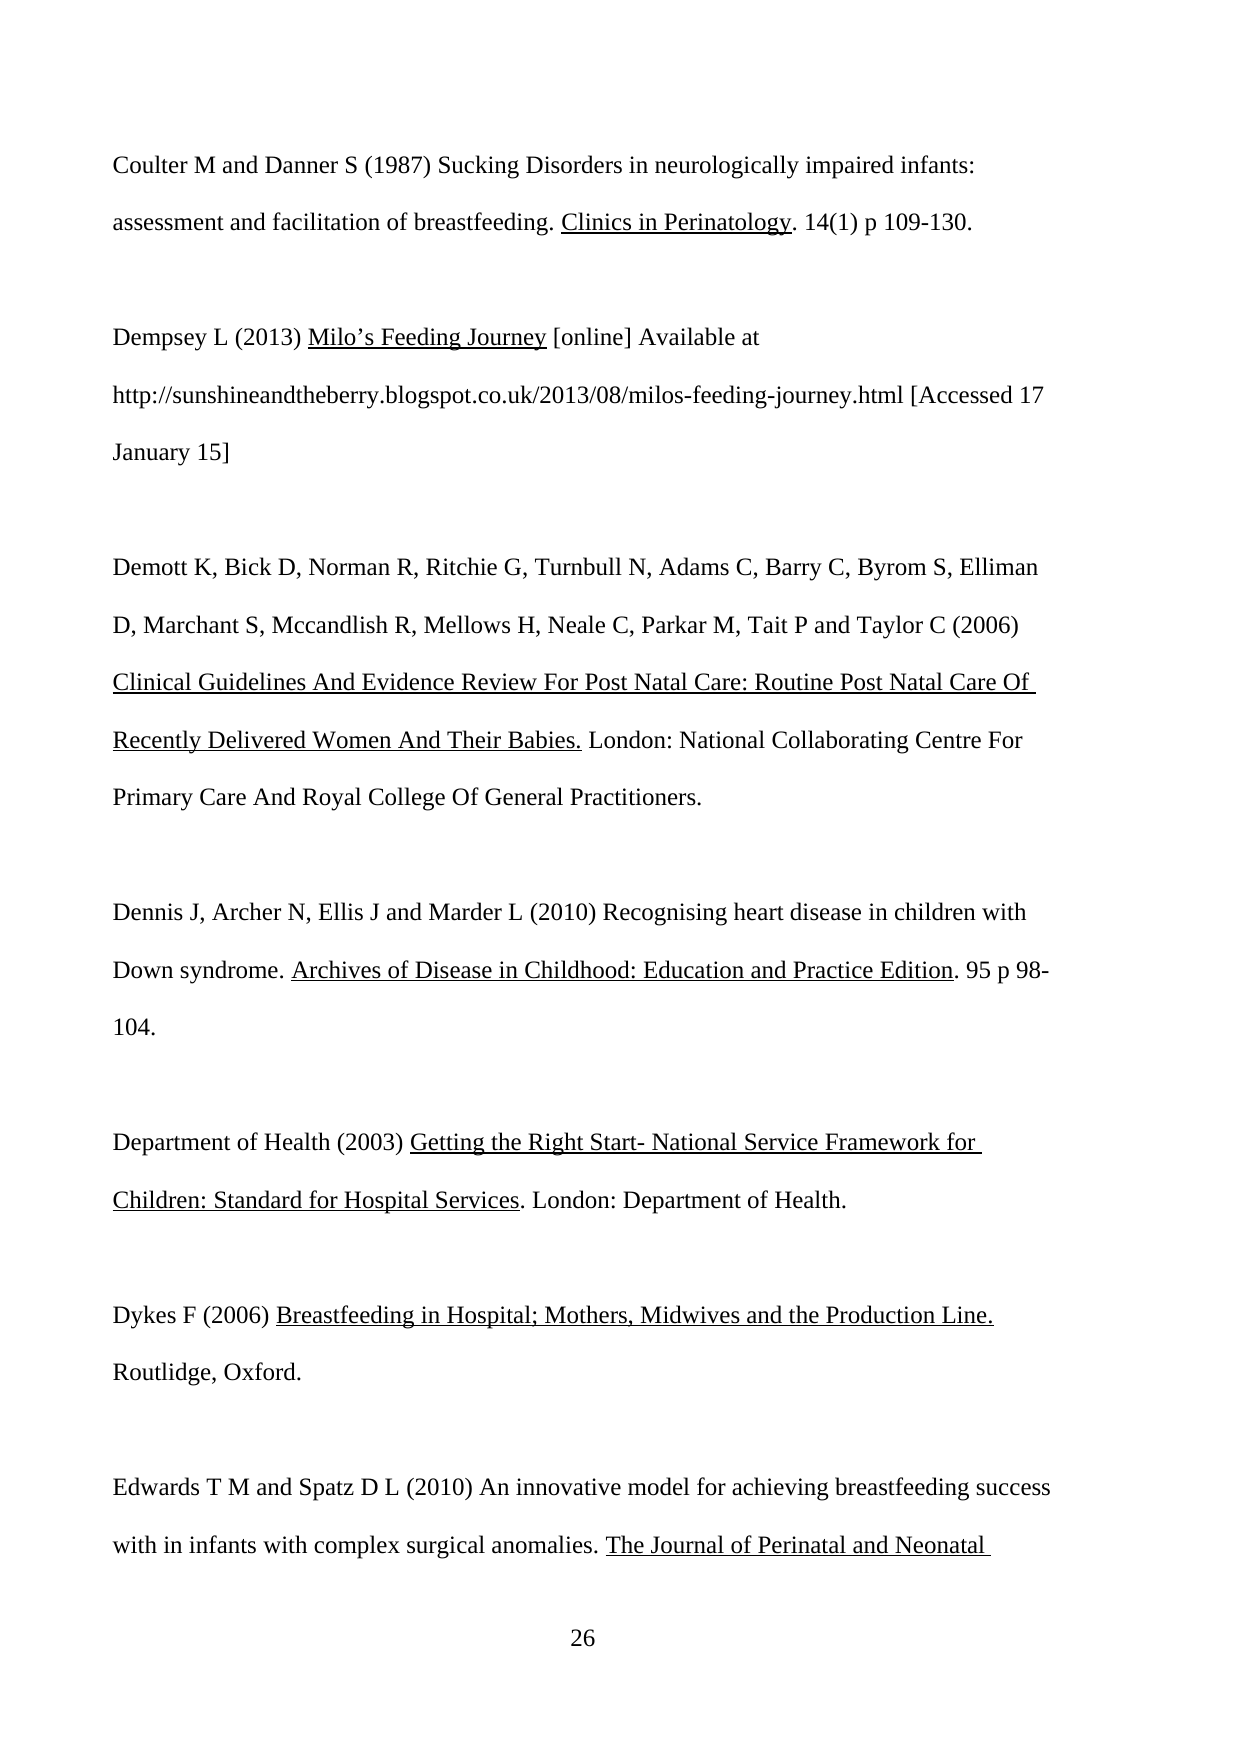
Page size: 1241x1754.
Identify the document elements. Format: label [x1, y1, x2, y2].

table_header [101, 150, 1064, 1559]
